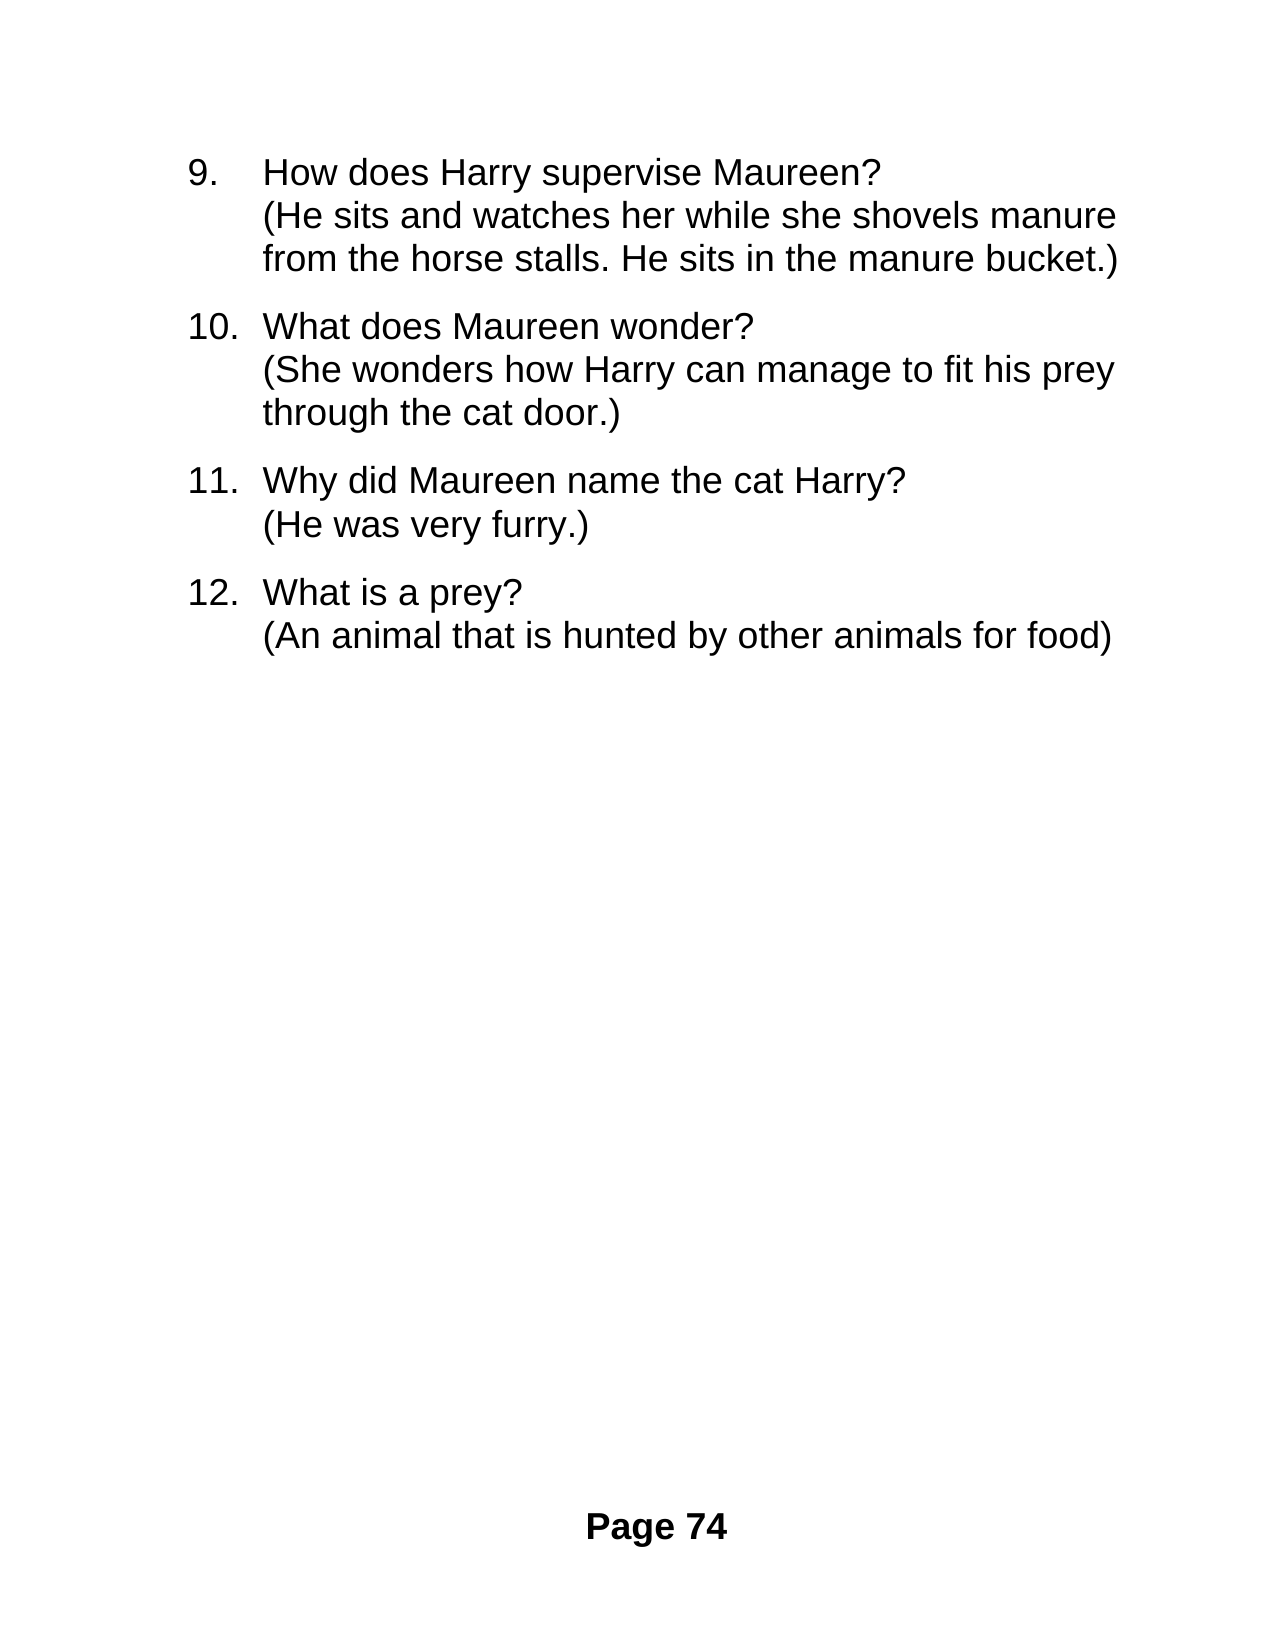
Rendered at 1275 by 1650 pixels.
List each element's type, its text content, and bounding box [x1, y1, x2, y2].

list How does Harry supervise Maureen? (He sits and watches her while she shovels manure from the horse stalls. He sits in the manure bucket.) [187, 150, 1125, 279]
list Why did Maureen name the cat Harry? (He was very furry.) [187, 459, 1125, 545]
list What is a prey? (An animal that is hunted by other animals for food) [187, 570, 1125, 656]
list What does Maureen wonder? (She wonders how Harry can manage to fit his prey through the cat door.) [187, 304, 1125, 434]
